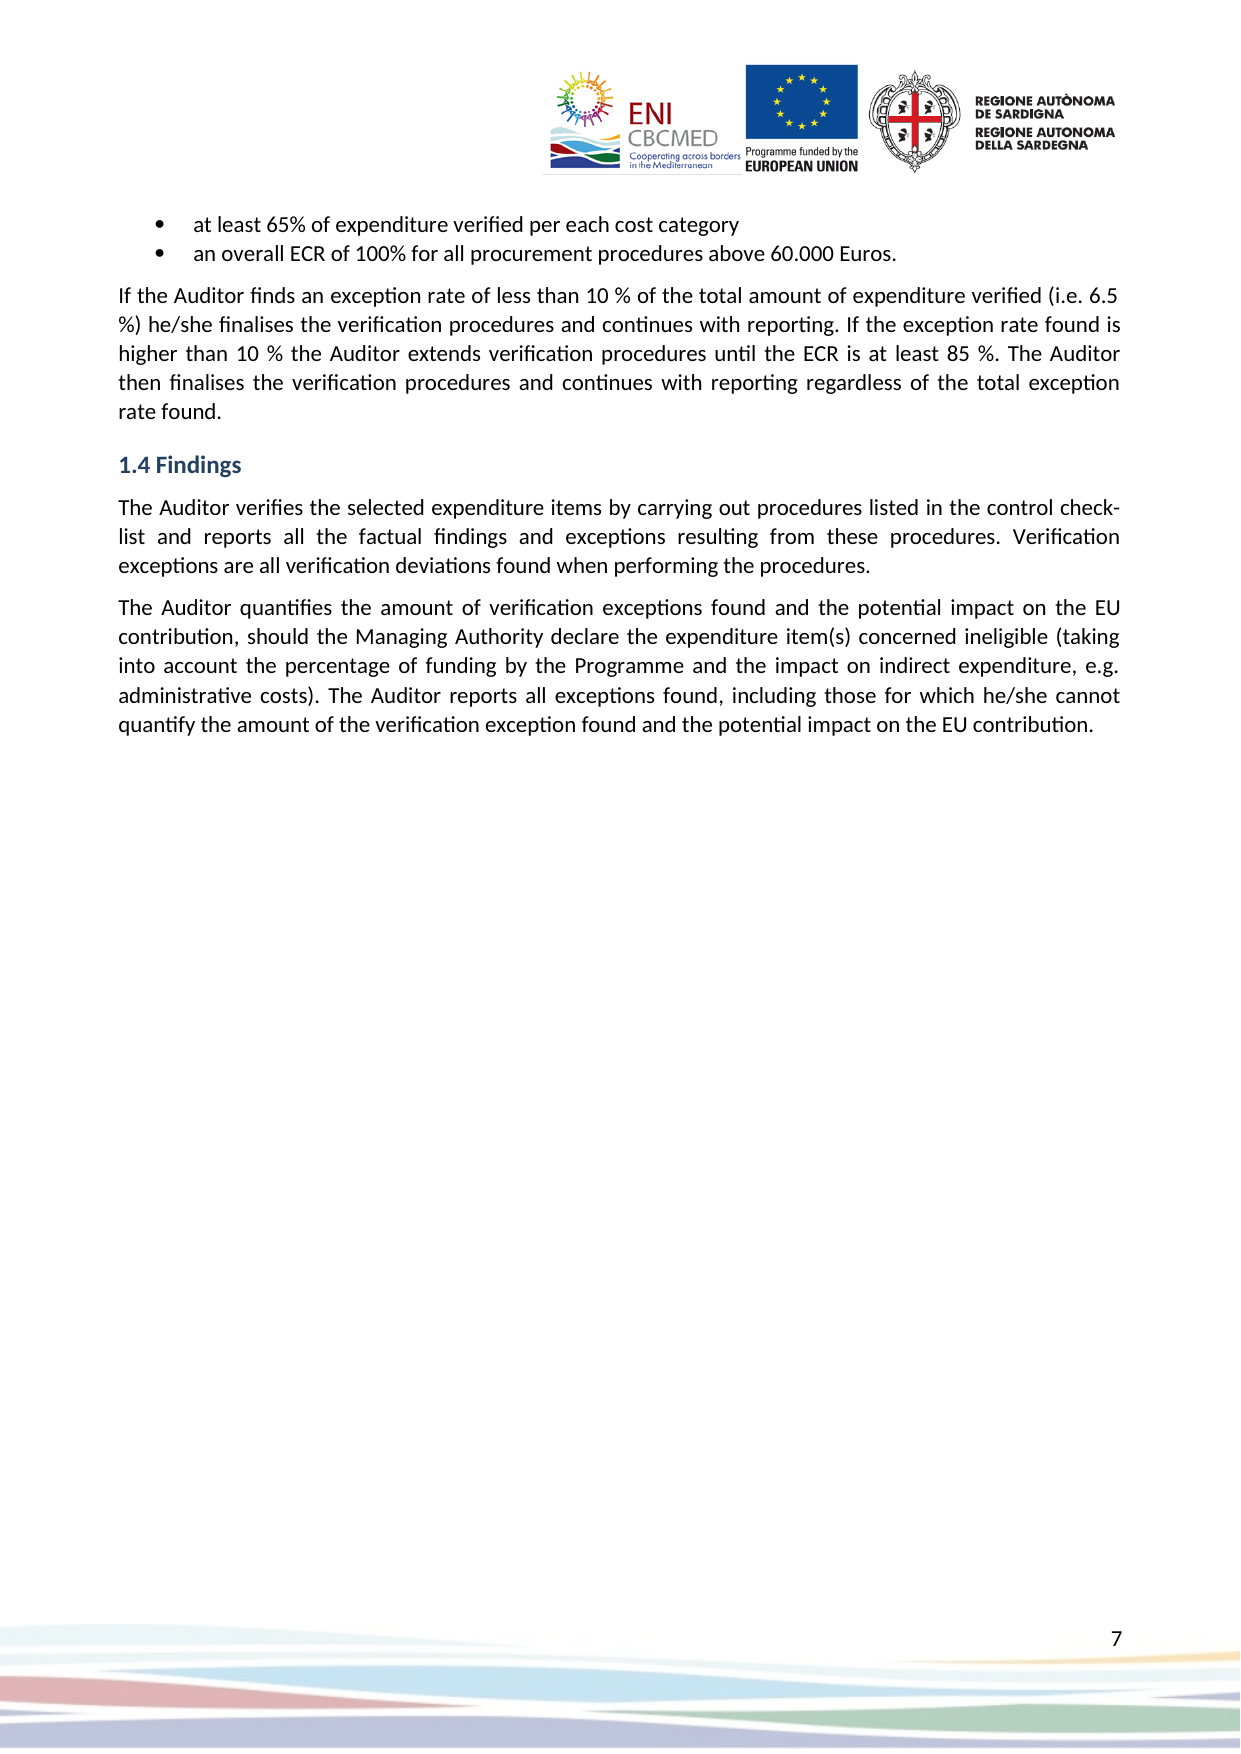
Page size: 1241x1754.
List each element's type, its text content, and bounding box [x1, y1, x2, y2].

list at least 65% of expenditure verified per each cost category [156, 209, 1122, 238]
picture [0, 1624, 1241, 1753]
list The Auditor verifies the selected expenditure items by carrying out procedures listed in the control check-list and reports all the factual findings and exceptions resulting from these procedures. Verification exceptions are all verification deviations found when performing the procedures. [118, 492, 1122, 580]
list The Auditor quantifies the amount of verification exceptions found and the potential impact on the EU contribution, should the Managing Authority declare the expenditure item(s) concerned ineligible (taking into account the percentage of funding by the Programme and the impact on indirect expenditure, e.g. administrative costs). The Auditor reports all exceptions found, including those for which he/she cannot quantify the amount of the verification exception found and the potential impact on the EU contribution. [118, 592, 1122, 738]
list an overall ECR of 100% for all procurement procedures above 60.000 Euros. [156, 238, 1122, 267]
list If the Auditor finds an exception rate of less than 10 % of the total amount of expenditure verified (i.e. 6.5 %) he/she finalises the verification procedures and continues with reporting. If the exception rate found is higher than 10 % the Auditor extends verification procedures until the ECR is at least 85 %. The Auditor then finalises the verification procedures and continues with reporting regardless of the total exception rate found. [118, 280, 1122, 426]
picture [543, 61, 1123, 175]
subtitle Findings [118, 451, 1122, 480]
